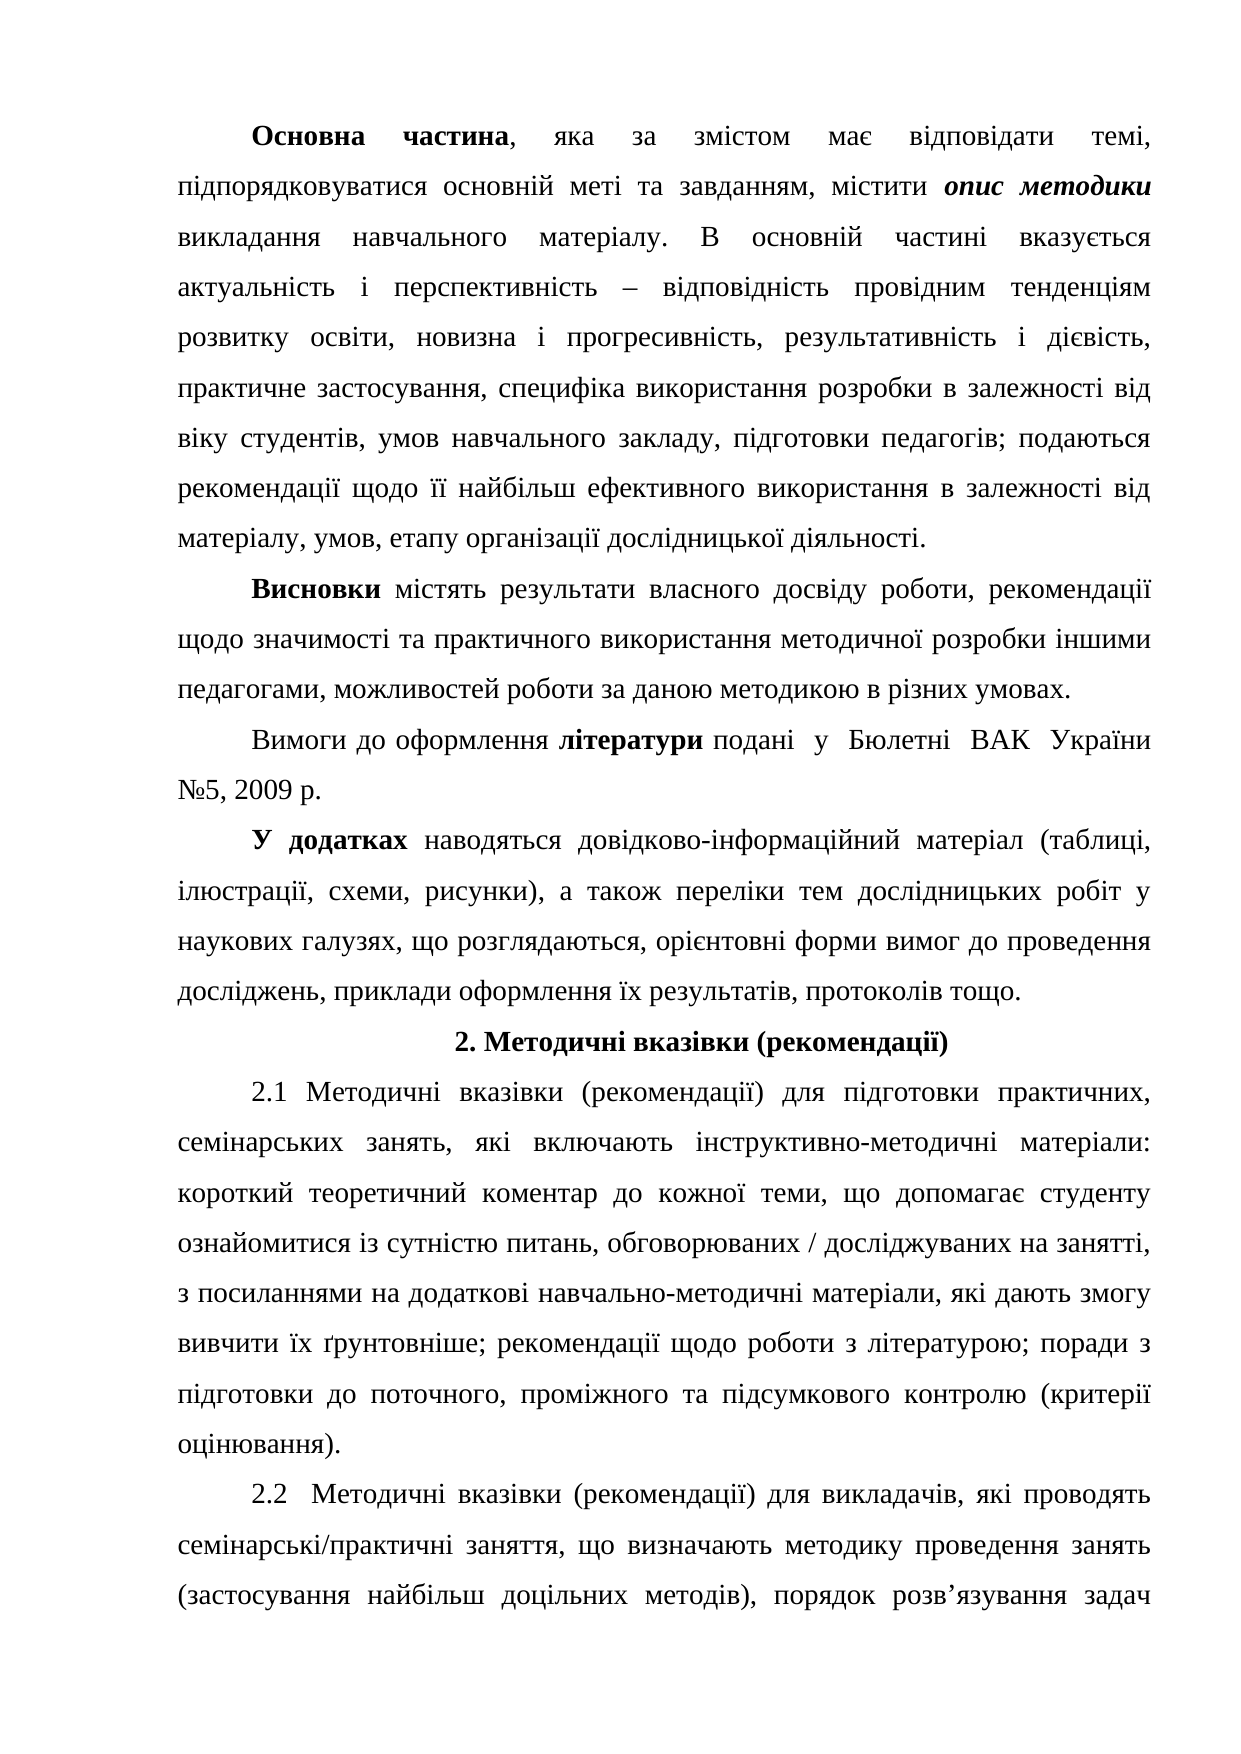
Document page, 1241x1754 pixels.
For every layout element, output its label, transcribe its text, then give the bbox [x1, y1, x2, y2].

text У додатках наводяться довідково-інформаційний матеріал (таблиці, ілюстрації, схеми, рисунки), а також переліки тем дослідницьких робіт у наукових галузях, що розглядаються, орієнтовні форми вимог до проведення досліджень, приклади оформлення їх результатів, протоколів тощо. [177, 822, 1152, 1007]
text Вимоги до оформлення літератури подані у Бюлетні ВАК України №5, 2009 р. [177, 722, 1152, 806]
text Висновки містять результати власного досвіду роботи, рекомендації щодо значимості та практичного використання методичної розробки іншими педагогами, можливостей роботи за даною методикою в різних умовах. [177, 571, 1152, 705]
text 2.1 Методичні вказівки (рекомендації) для підготовки практичних, семінарських занять, які включають інструктивно-методичні матеріали: короткий теоретичний коментар до кожної теми, що допомагає студенту ознайомитися із сутністю питань, обговорюваних / досліджуваних на занятті, з посиланнями на додаткові навчально-методичні матеріали, які дають змогу вивчити їх ґрунтовніше; рекомендації щодо роботи з літературою; поради з підготовки до поточного, проміжного та підсумкового контролю (критерії оцінювання). [177, 1074, 1152, 1460]
text Основна частина, яка за змістом має відповідати темі, підпорядковуватися основній меті та завданням, містити опис методики викладання навчального матеріалу. В основній частині вказується актуальність і перспективність – відповідність провідним тенденціям розвитку освіти, новизна і прогресивність, результативність і дієвість, практичне застосування, специфіка використання розробки в залежності від віку студентів, умов навчального закладу, підготовки педагогів; подаються рекомендації щодо її найбільш ефективного використання в залежності від матеріалу, умов, етапу організації дослідницької діяльності. [177, 118, 1152, 554]
text 2. Методичні вказівки (рекомендації) [177, 1024, 1152, 1057]
